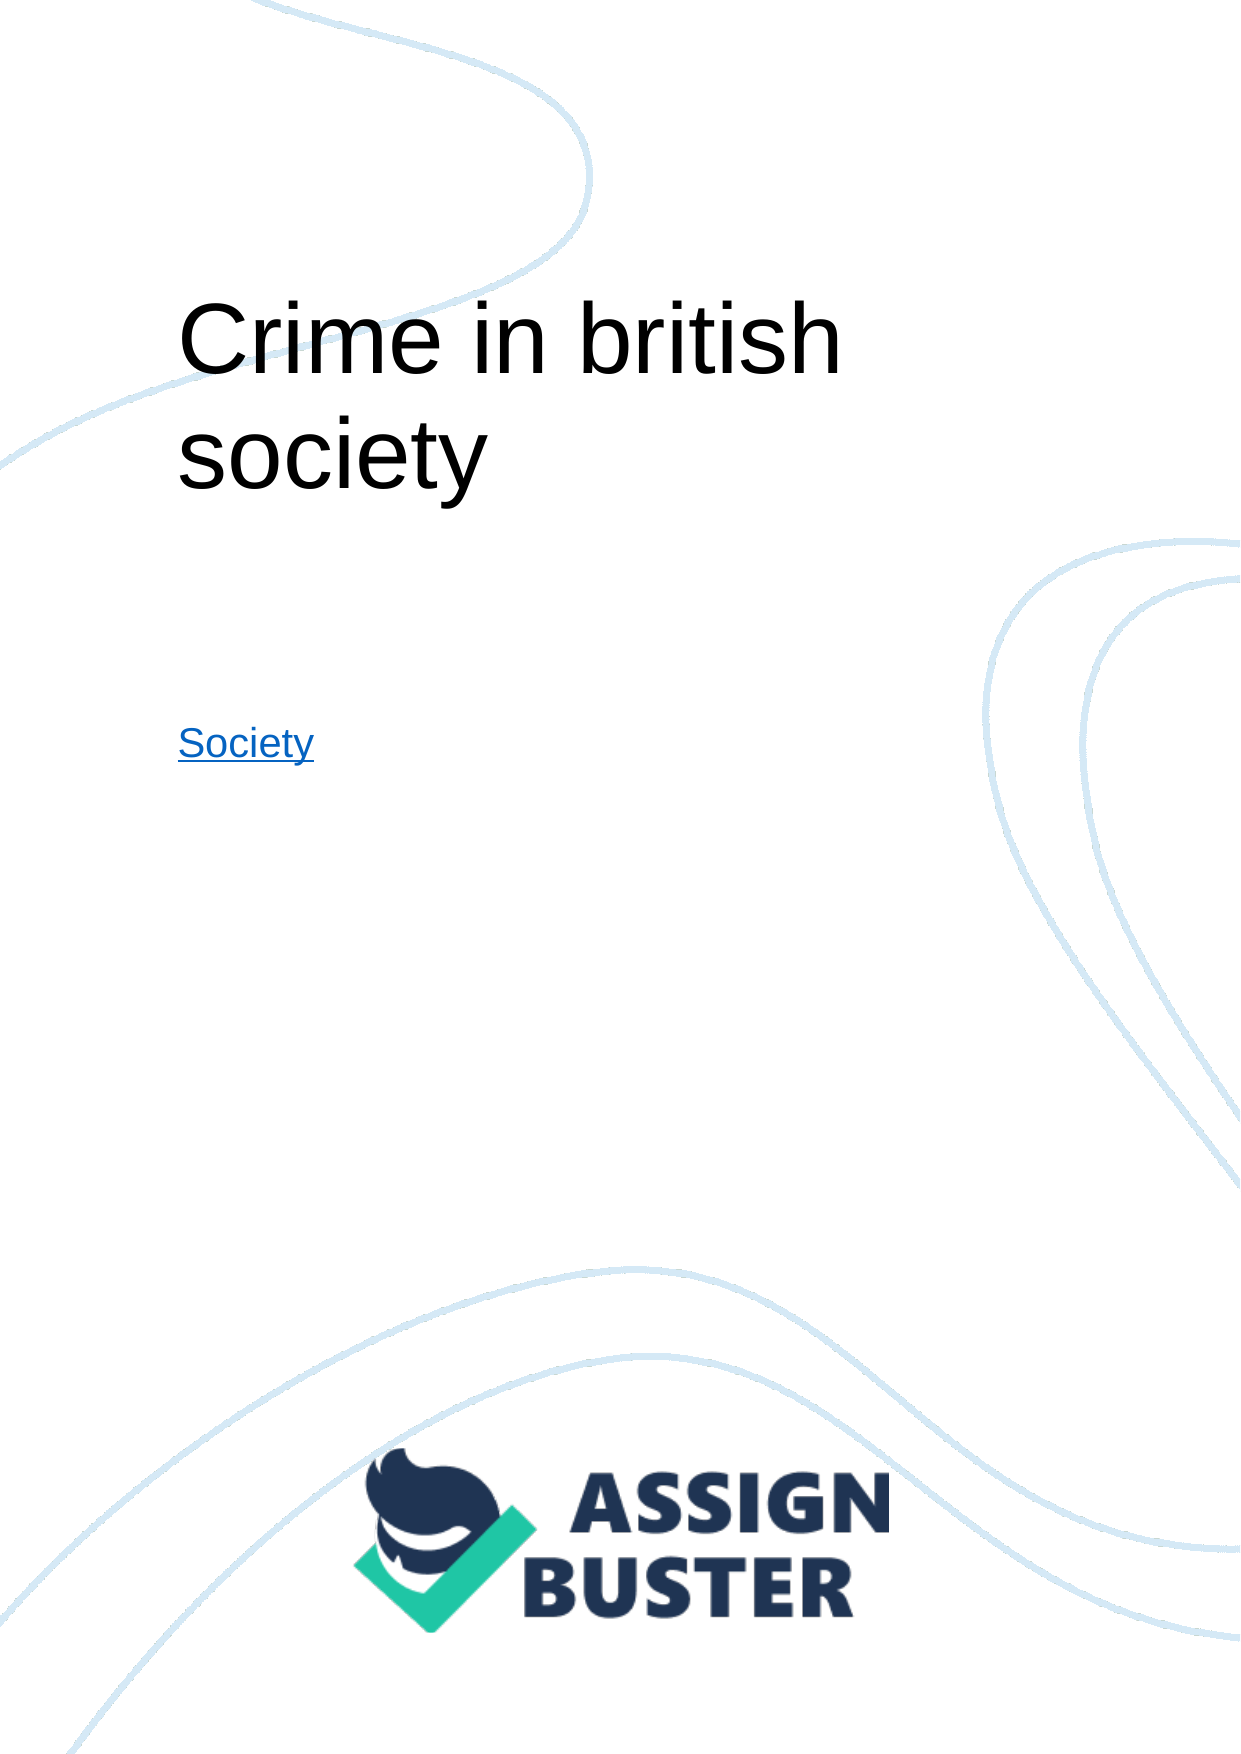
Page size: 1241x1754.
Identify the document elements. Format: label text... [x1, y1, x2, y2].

subtitle Crime in british society [177, 279, 1152, 509]
picture [0, 0, 1241, 1754]
text Society [177, 719, 1152, 767]
